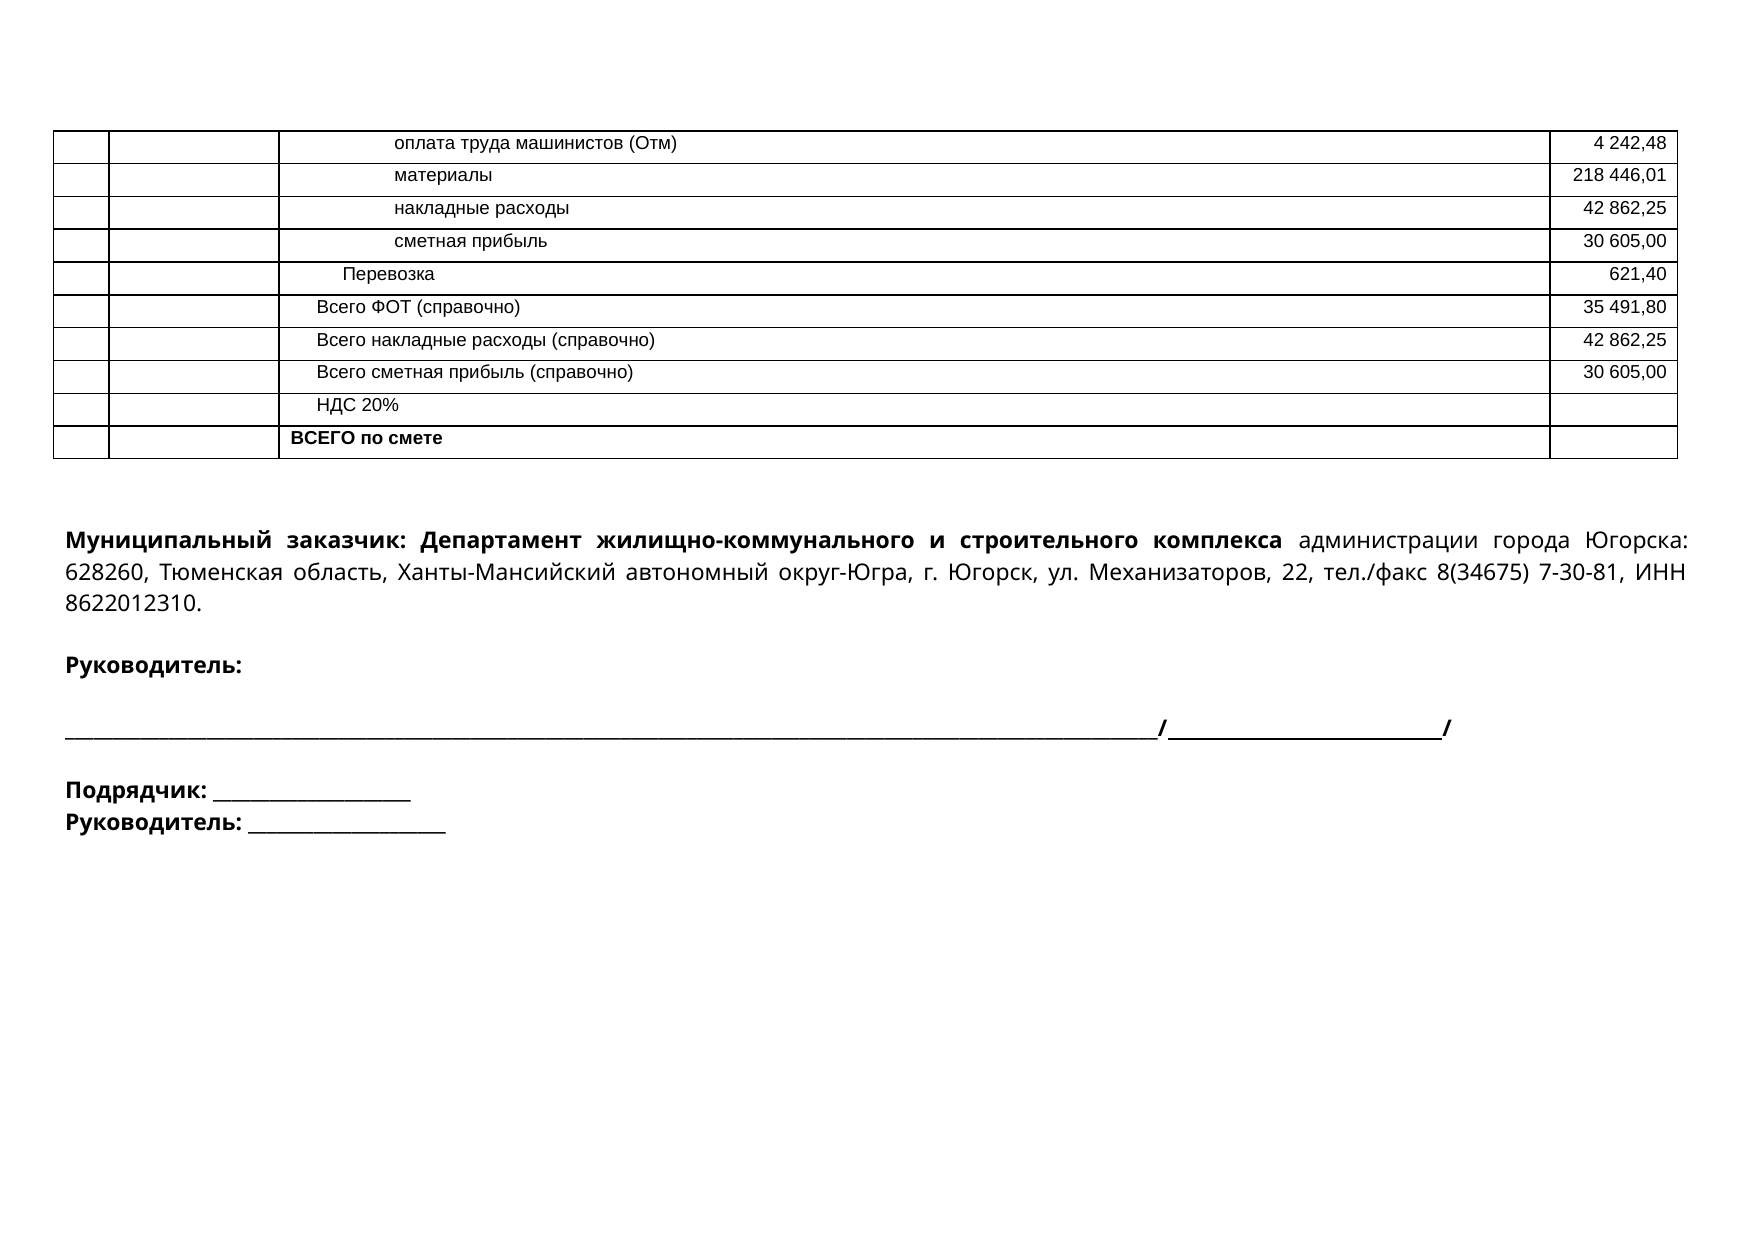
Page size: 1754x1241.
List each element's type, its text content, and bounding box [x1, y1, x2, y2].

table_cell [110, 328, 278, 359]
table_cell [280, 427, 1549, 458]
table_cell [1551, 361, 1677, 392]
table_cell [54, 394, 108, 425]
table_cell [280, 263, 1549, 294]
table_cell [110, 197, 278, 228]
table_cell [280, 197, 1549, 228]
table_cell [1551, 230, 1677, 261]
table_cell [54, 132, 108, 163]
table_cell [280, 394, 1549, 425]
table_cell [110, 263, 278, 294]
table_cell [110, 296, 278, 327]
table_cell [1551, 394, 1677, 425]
text ____________________________________________________________________________________________________________________/ / [65, 712, 1689, 743]
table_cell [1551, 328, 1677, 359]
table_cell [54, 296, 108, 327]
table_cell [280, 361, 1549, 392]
text Подрядчик: _____________________ [65, 774, 1689, 806]
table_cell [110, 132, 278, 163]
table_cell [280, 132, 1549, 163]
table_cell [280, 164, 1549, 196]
text Муниципальный заказчик: Департамент жилищно-коммунального и строительного комплекса администрации города Югорска: 628260, Тюменская область, Ханты-Мансийский автономный округ-Югра, г. Югорск, ул. Механизаторов, 22, тел./факс 8(34675) 7-30-81, ИНН 8622012310. [65, 524, 1689, 618]
text Руководитель: _____________________ [65, 806, 1689, 837]
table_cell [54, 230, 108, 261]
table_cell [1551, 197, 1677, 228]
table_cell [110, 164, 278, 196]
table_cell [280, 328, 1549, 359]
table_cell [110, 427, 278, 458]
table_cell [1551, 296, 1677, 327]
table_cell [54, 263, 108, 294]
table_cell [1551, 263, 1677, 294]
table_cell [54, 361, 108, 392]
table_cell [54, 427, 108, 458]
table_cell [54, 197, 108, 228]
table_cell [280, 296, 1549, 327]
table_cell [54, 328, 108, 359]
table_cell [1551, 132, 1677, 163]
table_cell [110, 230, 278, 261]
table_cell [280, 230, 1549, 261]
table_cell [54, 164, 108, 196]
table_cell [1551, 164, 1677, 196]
text Руководитель: [65, 649, 1689, 681]
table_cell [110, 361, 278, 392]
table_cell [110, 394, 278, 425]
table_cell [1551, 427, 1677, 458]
